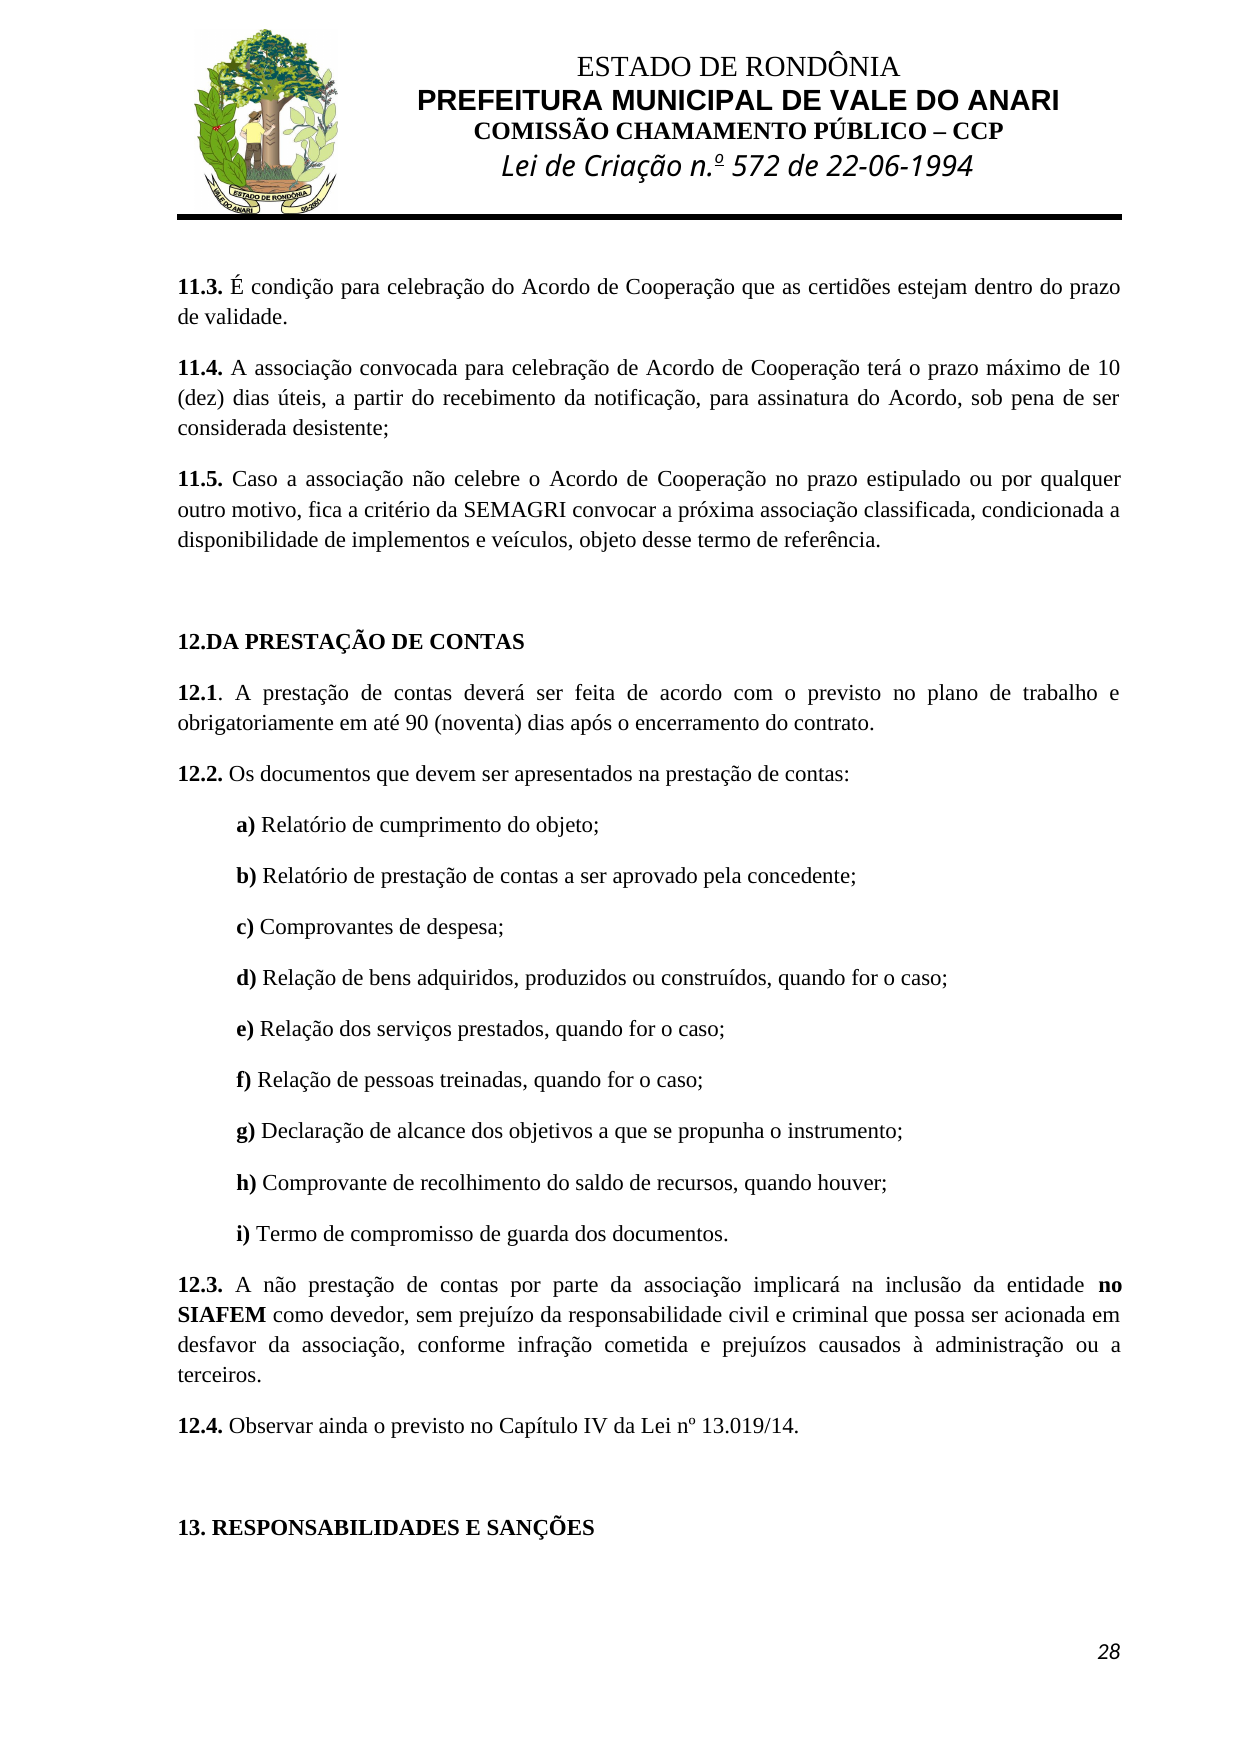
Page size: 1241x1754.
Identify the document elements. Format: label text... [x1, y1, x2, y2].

text 12.2. Os documentos que devem ser apresentados na prestação de contas: [177, 760, 1122, 787]
text 12.4. Observar ainda o previsto no Capítulo IV da Lei nº 13.019/14. [177, 1412, 1122, 1439]
text c) Comprovantes de despesa; [236, 913, 1122, 940]
picture [194, 29, 338, 214]
text 12.DA PRESTAÇÃO DE CONTAS [177, 628, 1122, 654]
text h) Comprovante de recolhimento do saldo de recursos, quando houver; [236, 1169, 1122, 1195]
text 11.5. Caso a associação não celebre o Acordo de Cooperação no prazo estipulado ou por qualquer outro motivo, fica a critério da SEMAGRI convocar a próxima associação classificada, condicionada a disponibilidade de implementos e veículos, objeto desse termo de referência. [177, 466, 1122, 552]
text 11.4. A associação convocada para celebração de Acordo de Cooperação terá o prazo máximo de 10 (dez) dias úteis, a partir do recebimento da notificação, para assinatura do Acordo, sob pena de ser considerada desistente; [177, 354, 1122, 441]
text d) Relação de bens adquiridos, produzidos ou construídos, quando for o caso; [236, 964, 1122, 991]
text g) Declaração de alcance dos objetivos a que se propunha o instrumento; [236, 1118, 1122, 1144]
text i) Termo de compromisso de guarda dos documentos. [236, 1220, 1122, 1246]
text a) Relatório de cumprimento do objeto; [236, 811, 1122, 838]
text b) Relatório de prestação de contas a ser aprovado pela concedente; [236, 862, 1122, 889]
text 13. RESPONSABILIDADES E SANÇÕES [177, 1514, 1122, 1541]
text e) Relação dos serviços prestados, quando for o caso; [236, 1016, 1122, 1042]
text f) Relação de pessoas treinadas, quando for o caso; [236, 1067, 1122, 1093]
text 11.3. É condição para celebração do Acordo de Cooperação que as certidões estejam dentro do prazo de validade. [177, 273, 1122, 329]
text 12.1. A prestação de contas deverá ser feita de acordo com o previsto no plano de trabalho e obrigatoriamente em até 90 (noventa) dias após o encerramento do contrato. [177, 679, 1122, 736]
text 12.3. A não prestação de contas por parte da associação implicará na inclusão da entidade no SIAFEM como devedor, sem prejuízo da responsabilidade civil e criminal que possa ser acionada em desfavor da associação, conforme infração cometida e prejuízos causados à administração ou a terceiros. [177, 1271, 1122, 1388]
